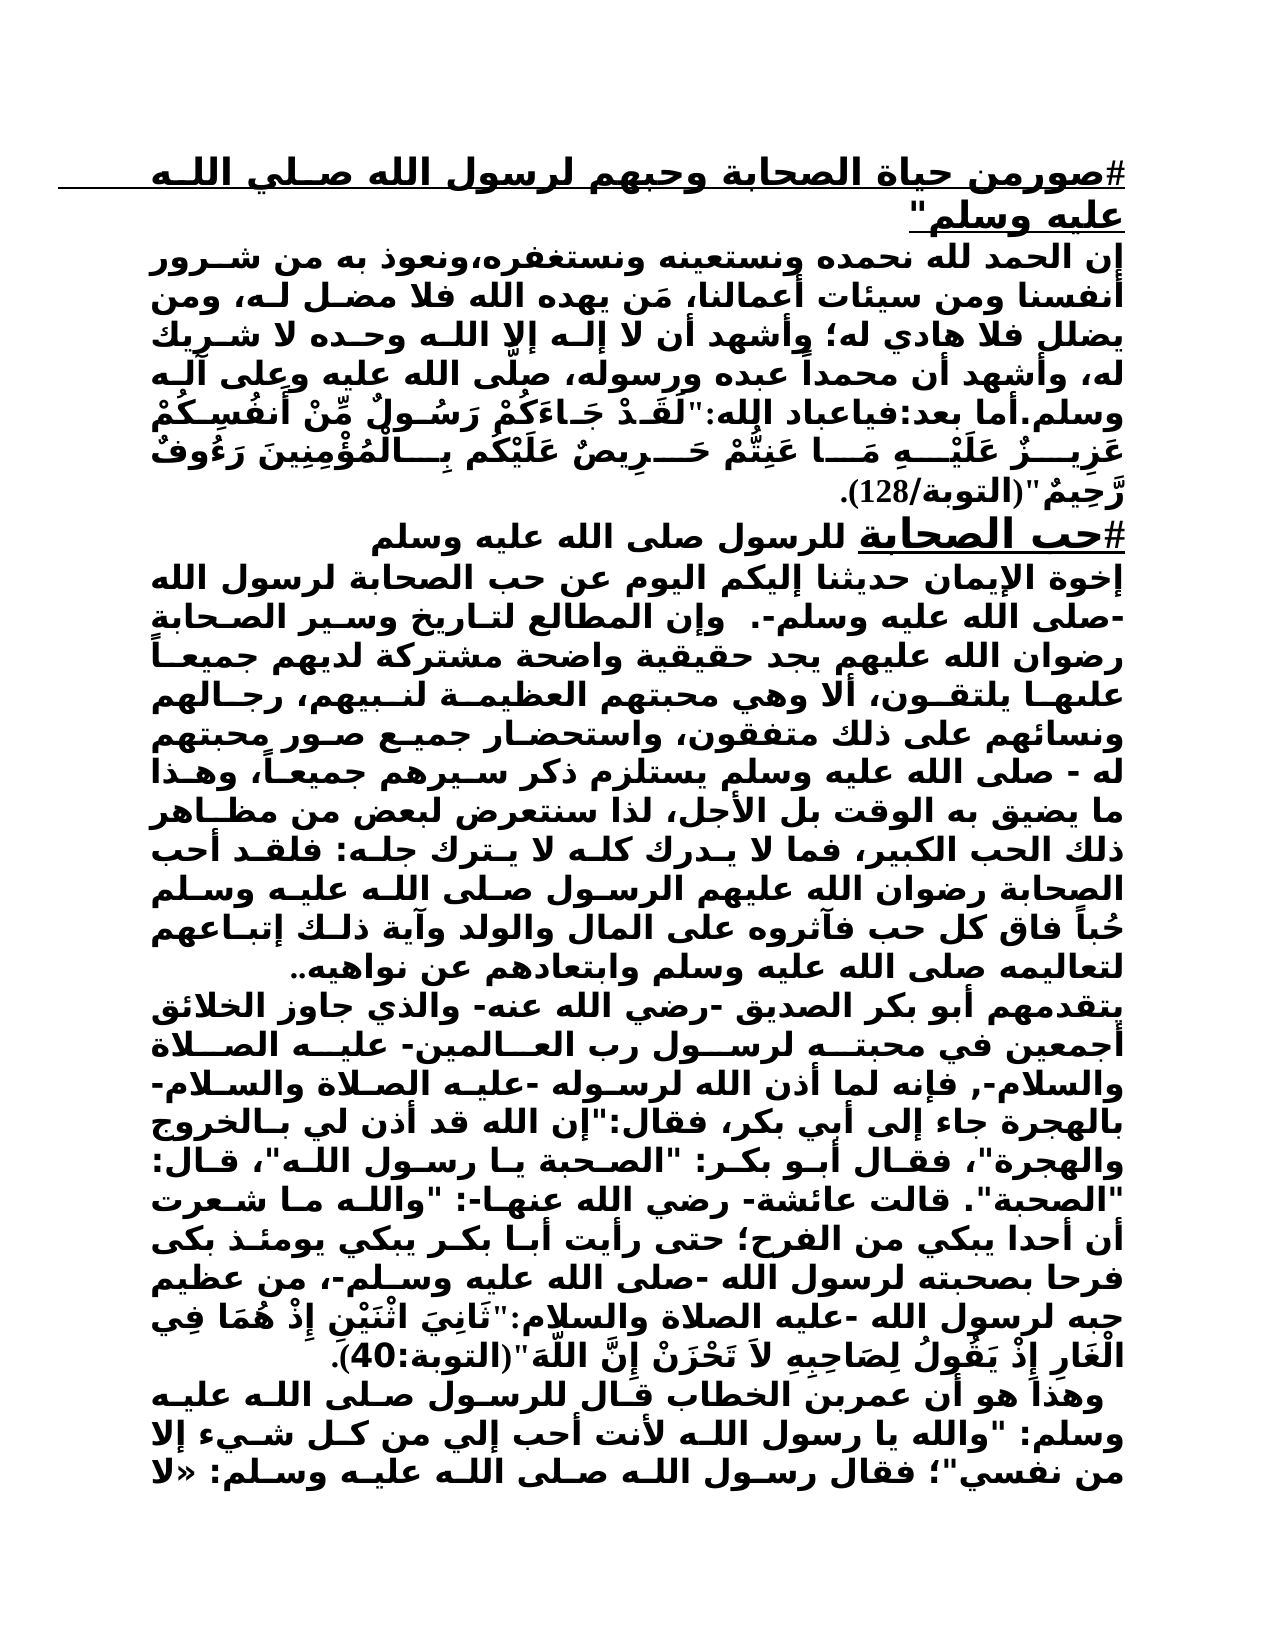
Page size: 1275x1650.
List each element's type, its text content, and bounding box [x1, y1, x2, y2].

text إن الحمد لله نحمده ونستعينه ونستغفره،ونعوذ به من شرور أنفسنا ومن سيئات أعمالنا، مَن يهده الله فلا مضل له، ومن يضلل فلا هادي له؛ وأشهد أن لا إله إلا الله وحده لا شريك له، وأشهد أن محمداً عبده ورسوله، صلَّى الله عليه وعلى آله وسلم.أما بعد:فياعباد الله:"لَقَدْ جَاءَكُمْ رَسُولٌ مِّنْ أَنفُسِكُمْ عَزِيزٌ عَلَيْهِ مَا عَنِتُّمْ حَرِيصٌ عَلَيْكُم بِالْمُؤْمِنِينَ رَءُوفٌ رَّحِيمٌ"(التوبة/128). [150, 237, 1125, 510]
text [150, 1375, 1125, 1492]
text #حب الصحابة للرسول صلى الله عليه وسلم [150, 510, 1125, 559]
text #صورمن حياة الصحابة وحبهم لرسول الله صلي الله عليه وسلم" [150, 150, 1125, 187]
text #صورمن حياة الصحابة وحبهم لرسول الله صلي الله عليه وسلم" [150, 189, 1125, 237]
text إخوة الإيمان حديثنا إليكم اليوم عن حب الصحابة لرسول الله -صلى الله عليه وسلم-. وإن المطالع لتاريخ وسير الصحابة رضوان الله عليهم يجد حقيقية واضحة مشتركة لديهم جميعاً علىها يلتقون، ألا وهي محبتهم العظيمة لنبيهم، رجالهم ونسائهم على ذلك متفقون، واستحضار جميع صور محبتهم له - صلى الله عليه وسلم يستلزم ذكر سيرهم جميعاً، وهذا ما يضيق به الوقت بل الأجل، لذا سنتعرض لبعض من مظاهر ذلك الحب الكبير، فما لا يدرك كله لا يترك جله: فلقد أحب الصحابة رضوان الله عليهم الرسول صلى الله عليه وسلم حُباً فاق كل حب فآثروه على المال والولد وآية ذلك إتباعهم لتعاليمه صلى الله عليه وسلم وابتعادهم عن نواهيه.. [150, 559, 1125, 986]
text يتقدمهم أبو بكر الصديق -رضي الله عنه- والذي جاوز الخلائق أجمعين في محبته لرسول رب العالمين- عليه الصلاة والسلام-, فإنه لما أذن الله لرسوله -عليه الصلاة والسلام- بالهجرة جاء إلى أبي بكر، فقال:"إن الله قد أذن لي بالخروج والهجرة"، فقال أبو بكر: "الصحبة يا رسول الله"، قال: "الصحبة". قالت عائشة- رضي الله عنها-: "والله ما شعرت أن أحدا يبكي من الفرح؛ حتى رأيت أبا بكر يبكي يومئذ بكى فرحا بصحبته لرسول الله -صلى الله عليه وسلم-، من عظيم حبه لرسول الله -عليه الصلاة والسلام:"ثَانِيَ اثْنَيْنِ إِذْ هُمَا فِي الْغَارِ إِذْ يَقُولُ لِصَاحِبِهِ لاَ تَحْزَنْ إِنَّ اللّهَ"(التوبة:40). [150, 986, 1125, 1375]
